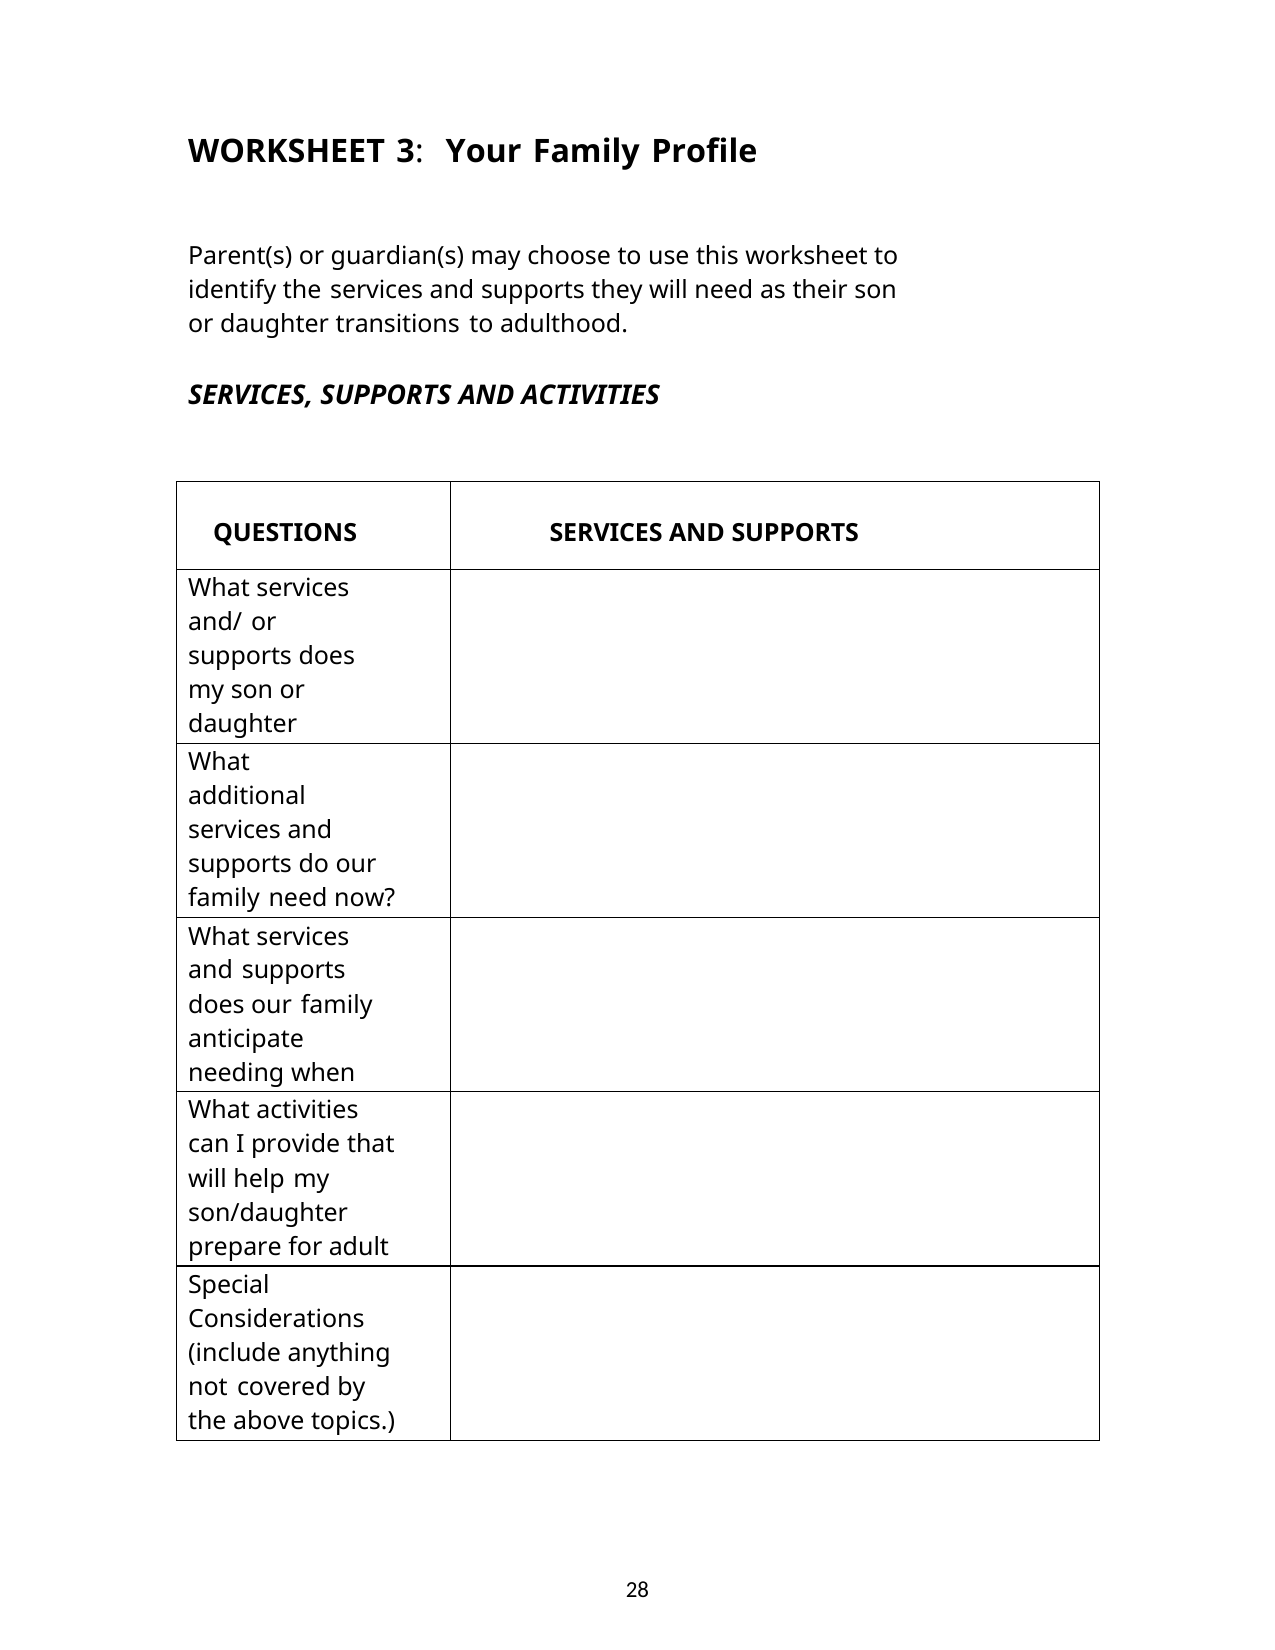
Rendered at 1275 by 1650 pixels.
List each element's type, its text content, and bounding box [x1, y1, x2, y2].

table_cell [451, 1267, 1099, 1440]
table_header QUESTIONS [177, 482, 450, 568]
table_cell What services and supports does our family anticipate needing when our son or daughter leaves high school? [177, 918, 450, 1091]
table_cell Special Considerations (include anything not covered by the above topics.) [177, 1267, 450, 1440]
table_cell What additional services and supports do our family need now? [177, 744, 450, 917]
table_cell What activities can I provide that will help my son/daughter prepare for adult life? [177, 1092, 450, 1265]
table_cell [451, 570, 1099, 742]
table_cell [451, 1092, 1099, 1265]
table_cell [451, 918, 1099, 1091]
table_cell What services and/ or supports does my son or daughter currently use? [177, 570, 450, 742]
table_cell [451, 744, 1099, 917]
text WORKSHEET 3: Your Family Profile [188, 128, 1110, 172]
table_header SERVICES AND SUPPORTS [451, 482, 1099, 568]
subtitle SERVICES, SUPPORTS AND ACTIVITIES [188, 375, 1110, 412]
text Parent(s) or guardian(s) may choose to use this worksheet to identify the services and supports they will need as their son or daughter transitions to adulthood. [188, 237, 912, 339]
